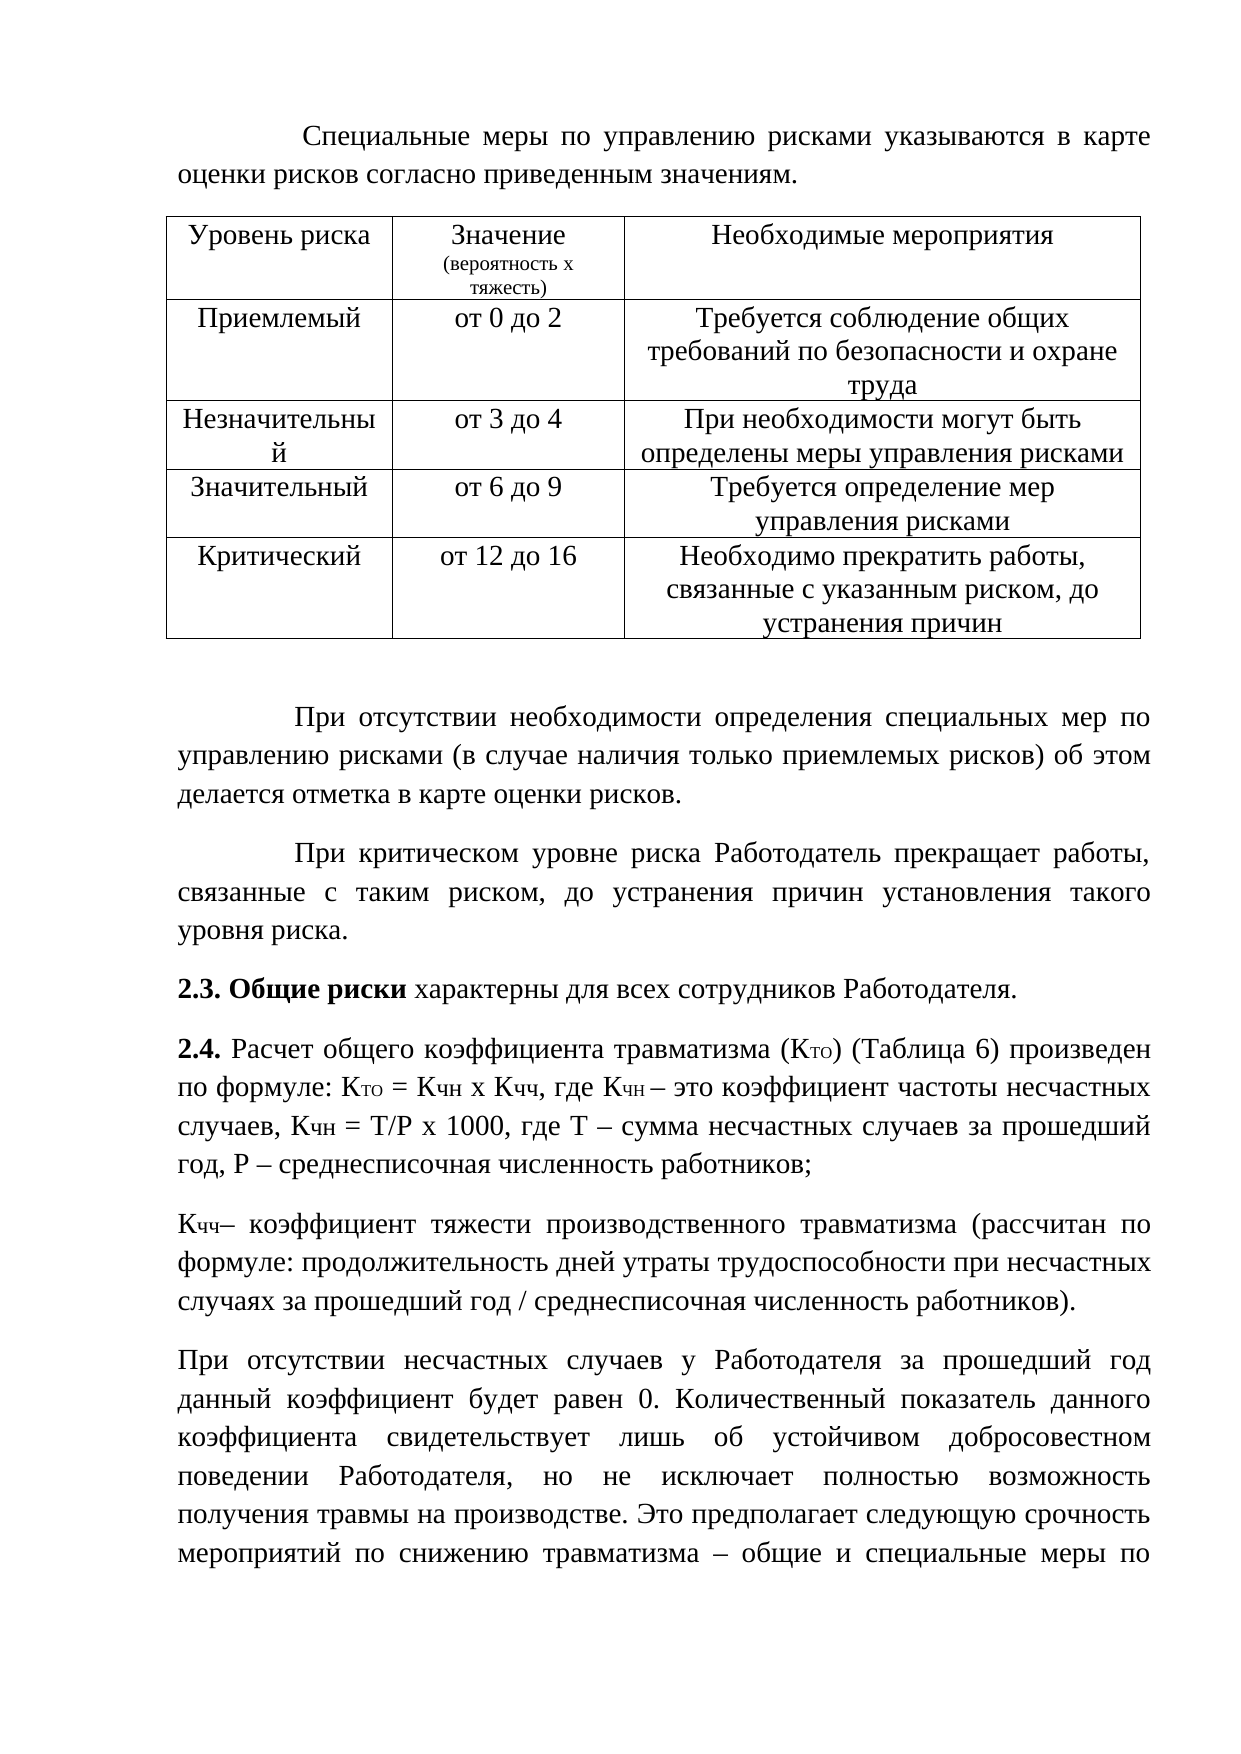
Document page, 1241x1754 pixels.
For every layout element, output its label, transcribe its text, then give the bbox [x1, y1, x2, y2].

table_cell При необходимости могут быть определены меры управления рисками [625, 401, 1140, 468]
text Специальные меры по управлению рисками указываются в карте оценки рисков согласно приведенным значениям. [177, 118, 1152, 190]
text Кчч– коэффициент тяжести производственного травматизма (рассчитан по формуле: продолжительность дней утраты трудоспособности при несчастных случаях за прошедший год / среднесписочная численность работников). [177, 1206, 1152, 1317]
table_cell Необходимо прекратить работы, связанные с указанным риском, до устранения причин [625, 538, 1140, 638]
text 2.4. Расчет общего коэффициента травматизма (КТО) (Таблица 6) произведен по формуле: КТО = Кчн х Кчч, где КЧН – это коэффициент частоты несчастных случаев, Кчн = Т/Р х 1000, где Т – сумма несчастных случаев за прошедший год, Р – среднесписочная численность работников; [177, 1031, 1152, 1180]
text При критическом уровне риска Работодатель прекращает работы, связанные с таким риском, до устранения причин установления такого уровня риска. [177, 835, 1152, 946]
table_cell Критический [167, 538, 392, 638]
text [177, 1342, 1152, 1569]
table_header Необходимые мероприятия [625, 217, 1140, 299]
table_cell от 3 до 4 [393, 401, 624, 468]
table_cell Требуется определение мер управления рисками [625, 470, 1140, 537]
table_cell от 0 до 2 [393, 300, 624, 400]
text При отсутствии необходимости определения специальных мер по управлению рисками (в случае наличия только приемлемых рисков) об этом делается отметка в карте оценки рисков. [177, 699, 1152, 809]
table_cell Незначительный [167, 401, 392, 468]
table_cell Значительный [167, 470, 392, 537]
table_header Уровень риска [167, 217, 392, 299]
table_cell Требуется соблюдение общих требований по безопасности и охране труда [625, 300, 1140, 400]
table_cell от 12 до 16 [393, 538, 624, 638]
table_cell Приемлемый [167, 300, 392, 400]
table_header Значение (вероятность x тяжесть) [393, 217, 624, 299]
text 2.3. Общие риски характерны для всех сотрудников Работодателя. [177, 972, 1152, 1005]
table_cell от 6 до 9 [393, 470, 624, 537]
